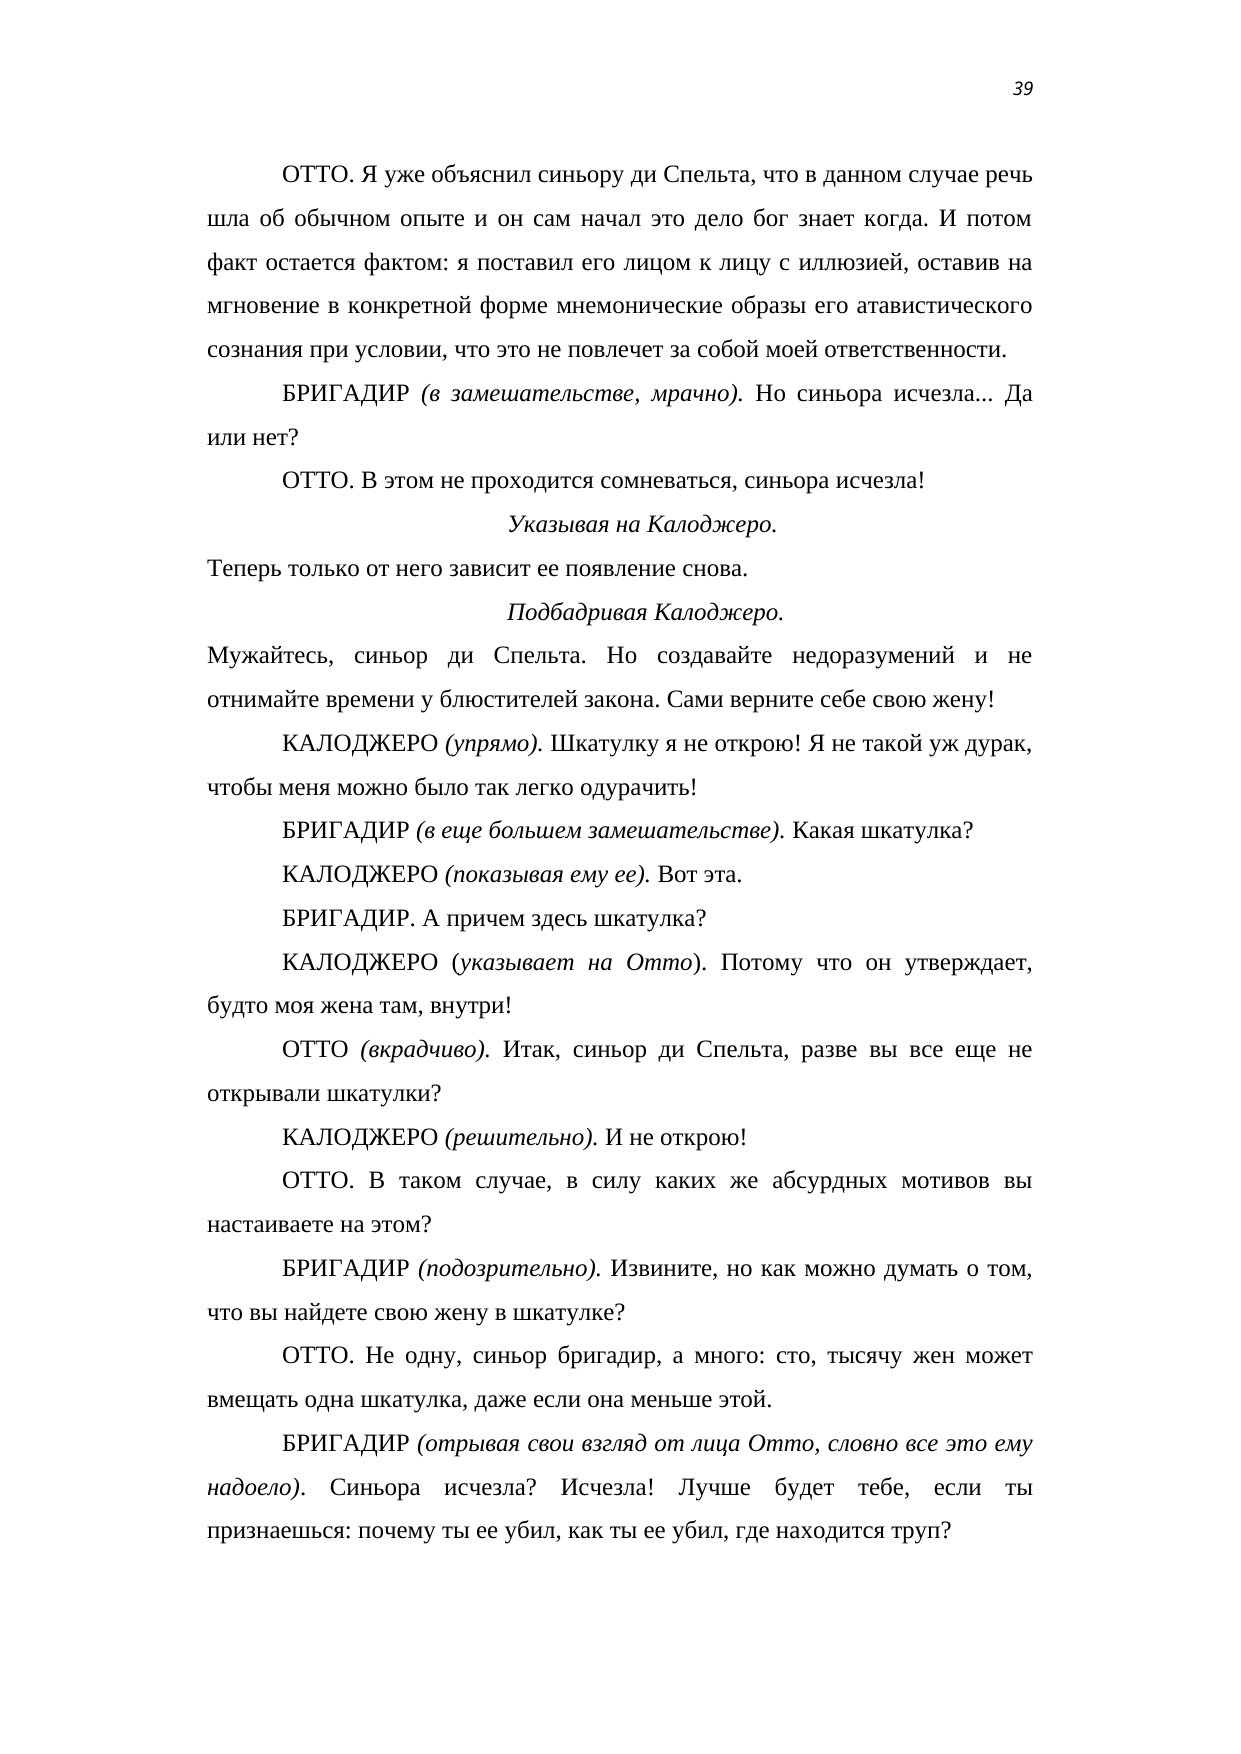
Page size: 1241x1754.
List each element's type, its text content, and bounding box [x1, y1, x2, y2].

text ОТТО. В этом не проходится сомневаться, синьора исчезла! [207, 454, 1033, 498]
text ОТТО (вкрадчиво). Итак, синьор ди Спельта, разве вы все еще не открывали шкатулки? [207, 1023, 1033, 1110]
text БРИГАДИР (в замешательстве, мрачно). Но синьора исчезла... Да или нет? [207, 366, 1033, 454]
text КАЛОДЖЕРО (указывает на Отто). Потому что он утверждает, будто моя жена там, внутри! [207, 935, 1033, 1023]
text ОТТО. Не одну, синьор бригадир, а много: сто, тысячу жен может вмещать одна шкатулка, даже если она меньше этой. [207, 1329, 1033, 1416]
text Подбадривая Калоджеро. [432, 585, 1033, 629]
text БРИГАДИР (отрывая свои взгляд от лица Отто, словно все это ему надоело). Синьора исчезла? Исчезла! Лучше будет тебе, если ты признаешься: почему ты ее убил, как ты ее убил, где находится труп? [207, 1416, 1033, 1548]
text БРИГАДИР (в еще большем замешательстве). Какая шкатулка? [207, 804, 1033, 848]
text КАЛОДЖЕРО (показывая ему ее). Вот эта. [207, 848, 1033, 891]
text БРИГАДИР (подозрительно). Извините, но как можно думать о том, что вы найдете свою жену в шкатулке? [207, 1241, 1033, 1329]
text КАЛОДЖЕРО (упрямо). Шкатулку я не открою! Я не такой уж дурак, чтобы меня можно было так легко одурачить! [207, 716, 1033, 804]
text БРИГАДИР. А причем здесь шкатулка? [207, 891, 1033, 935]
text Мужайтесь, синьор ди Спельта. Но создавайте недоразумений и не отнимайте времени у блюстителей закона. Сами верните себе свою жену! [207, 629, 1033, 716]
text Теперь только от него зависит ее появление снова. [207, 541, 1033, 585]
text ОТТО. В таком случае, в силу каких же абсурдных мотивов вы настаиваете на этом? [207, 1154, 1033, 1241]
text Указывая на Калоджеро. [432, 498, 1033, 541]
text ОТТО. Я уже объяснил синьору ди Спельта, что в данном случае речь шла об обычном опыте и он сам начал это дело бог знает когда. И потом факт остается фактом: я поставил его лицом к лицу с иллюзией, оставив на мгновение в конкретной форме мнемонические образы его атавистического сознания при условии, что это не повлечет за собой моей ответственности. [207, 148, 1033, 366]
text КАЛОДЖЕРО (решительно). И не открою! [207, 1110, 1033, 1154]
